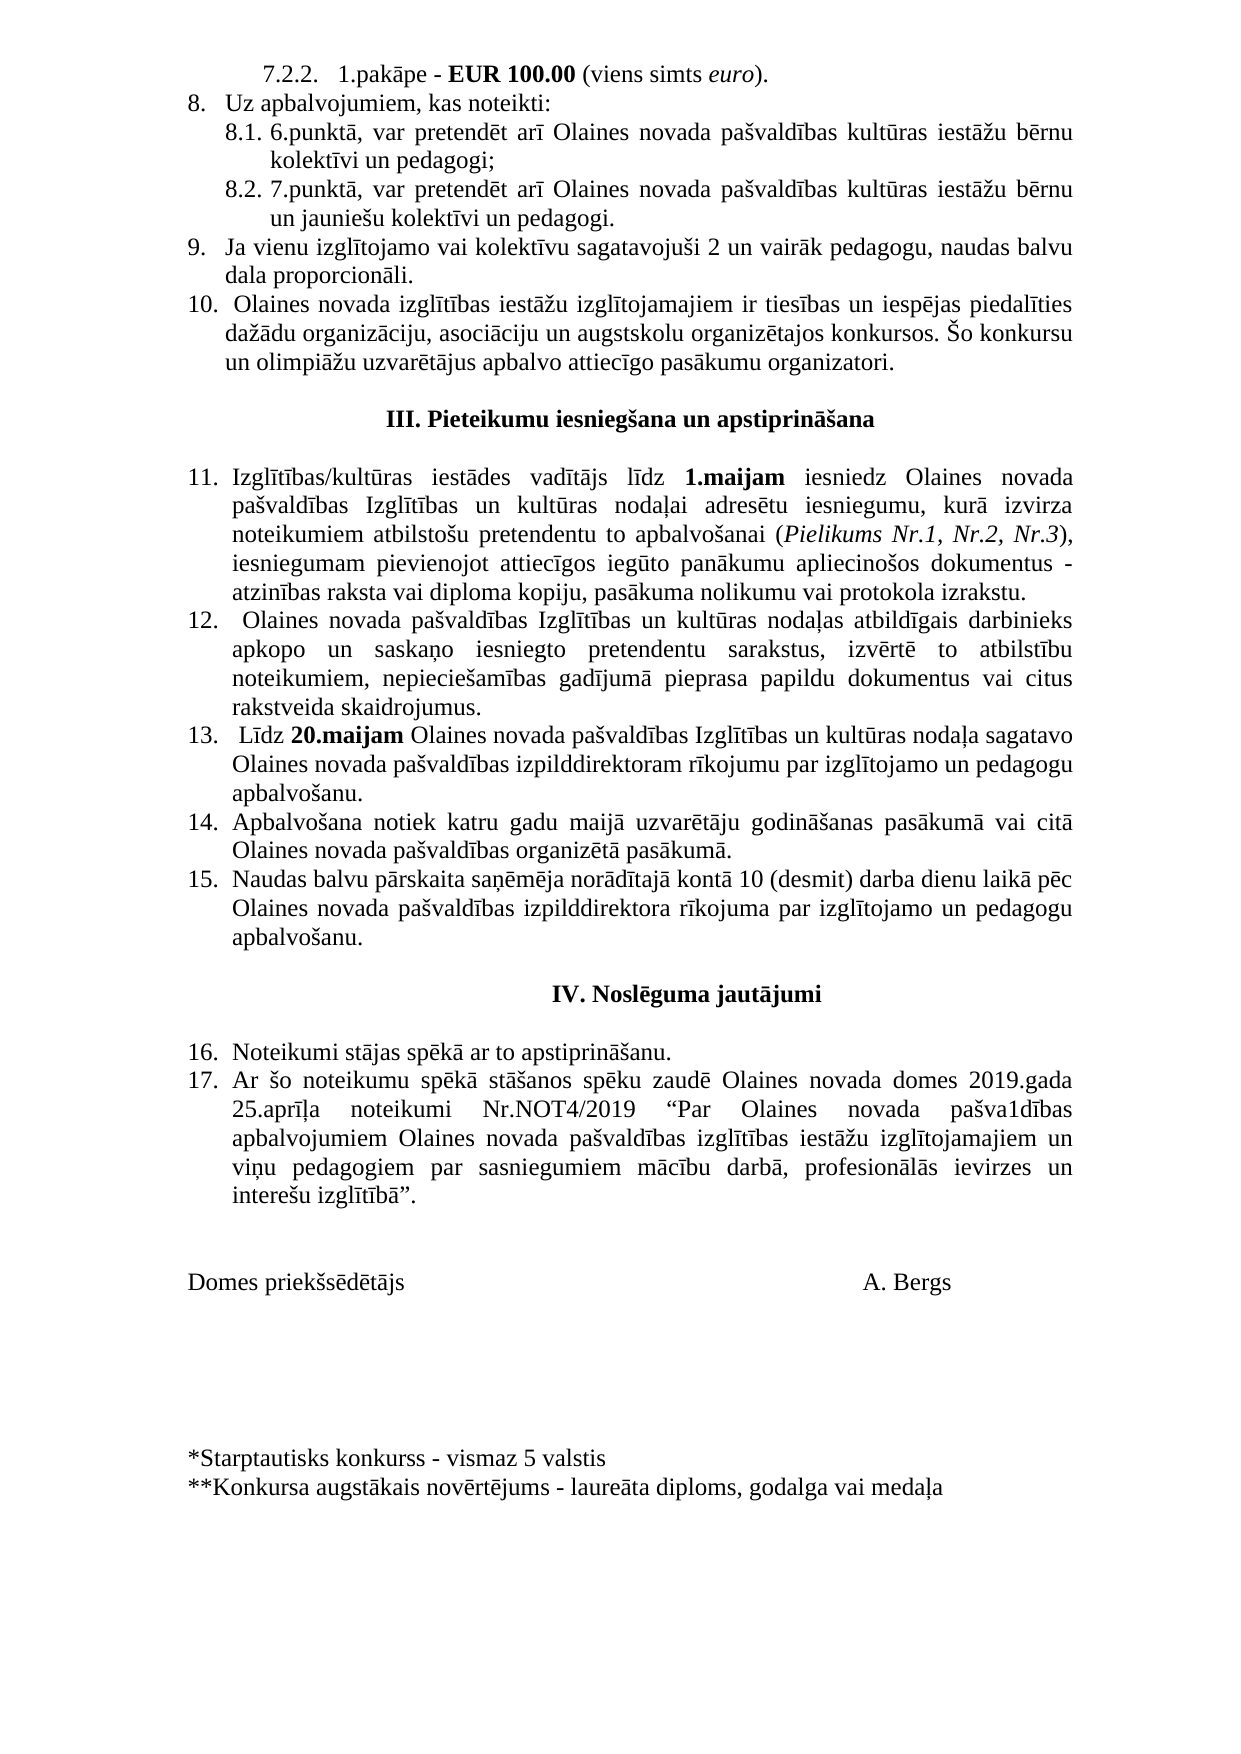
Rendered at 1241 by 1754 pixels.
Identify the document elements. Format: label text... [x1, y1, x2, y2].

list Apbalvošana notiek katru gadu maijā uzvarētāju godināšanas pasākumā vai citā Olaines novada pašvaldības organizētā pasākumā. [187, 807, 1073, 864]
list IV. Noslēguma jautājumi [300, 979, 1073, 1008]
text Domes priekšsēdētājs A. Bergs [187, 1267, 1019, 1295]
list Ar šo noteikumu spēkā stāšanos spēku zaudē Olaines novada domes 2019.gada 25.aprīļa noteikumi Nr.NOT4/2019 “Par Olaines novada pašva1dības apbalvojumiem Olaines novada pašvaldības izglītības iestāžu izglītojamajiem un viņu pedagogiem par sasniegumiem mācību darbā, profesionālās ievirzes un interešu izglītībā”. [187, 1065, 1073, 1209]
list Noteikumi stājas spēkā ar to apstiprināšanu. [187, 1037, 1073, 1065]
text *Starptautisks konkurss - vismaz 5 valstis [187, 1443, 1078, 1472]
text **Konkursa augstākais novērtējums - laureāta diploms, godalga vai medaļa [187, 1472, 1078, 1501]
list Uz apbalvojumiem, kas noteikti: [187, 88, 1073, 117]
list Naudas balvu pārskaita saņēmēja norādītajā kontā 10 (desmit) darba dienu laikā pēc Olaines novada pašvaldības izpilddirektora rīkojuma par izglītojamo un pedagogu apbalvošanu. [187, 864, 1073, 950]
list 7.punktā, var pretendēt arī Olaines novada pašvaldības kultūras iestāžu bērnu un jauniešu kolektīvi un pedagogi. [225, 174, 1073, 232]
list Līdz 20.maijam Olaines novada pašvaldības Izglītības un kultūras nodaļa sagatavo Olaines novada pašvaldības izpilddirektoram rīkojumu par izglītojamo un pedagogu apbalvošanu. [187, 720, 1073, 807]
list 6.punktā, var pretendēt arī Olaines novada pašvaldības kultūras iestāžu bērnu kolektīvi un pedagogi; [225, 117, 1073, 174]
list Olaines novada izglītības iestāžu izglītojamajiem ir tiesības un iespējas piedalīties dažādu organizāciju, asociāciju un augstskolu organizētajos konkursos. Šo konkursu un olimpiāžu uzvarētājus apbalvo attiecīgo pasākumu organizatori. [187, 289, 1073, 375]
list Olaines novada pašvaldības Izglītības un kultūras nodaļas atbildīgais darbinieks apkopo un saskaņo iesniegto pretendentu sarakstus, izvērtē to atbilstību noteikumiem, nepieciešamības gadījumā pieprasa papildu dokumentus vai citus rakstveida skaidrojumus. [187, 605, 1073, 720]
list 1.pakāpe - EUR 100.00 (viens simts euro). [262, 59, 1073, 88]
list Izglītības/kultūras iestādes vadītājs līdz 1.maijam iesniedz Olaines novada pašvaldības Izglītības un kultūras nodaļai adresētu iesniegumu, kurā izvirza noteikumiem atbilstošu pretendentu to apbalvošanai (Pielikums Nr.1, Nr.2, Nr.3), iesniegumam pievienojot attiecīgos iegūto panākumu apliecinošos dokumentus - atzinības raksta vai diploma kopiju, pasākuma nolikumu vai protokola izrakstu. [187, 462, 1073, 605]
list Ja vienu izglītojamo vai kolektīvu sagatavojuši 2 un vairāk pedagogu, naudas balvu dala proporcionāli. [187, 232, 1073, 289]
list III. Pieteikumu iesniegšana un apstiprināšana [187, 404, 1073, 433]
